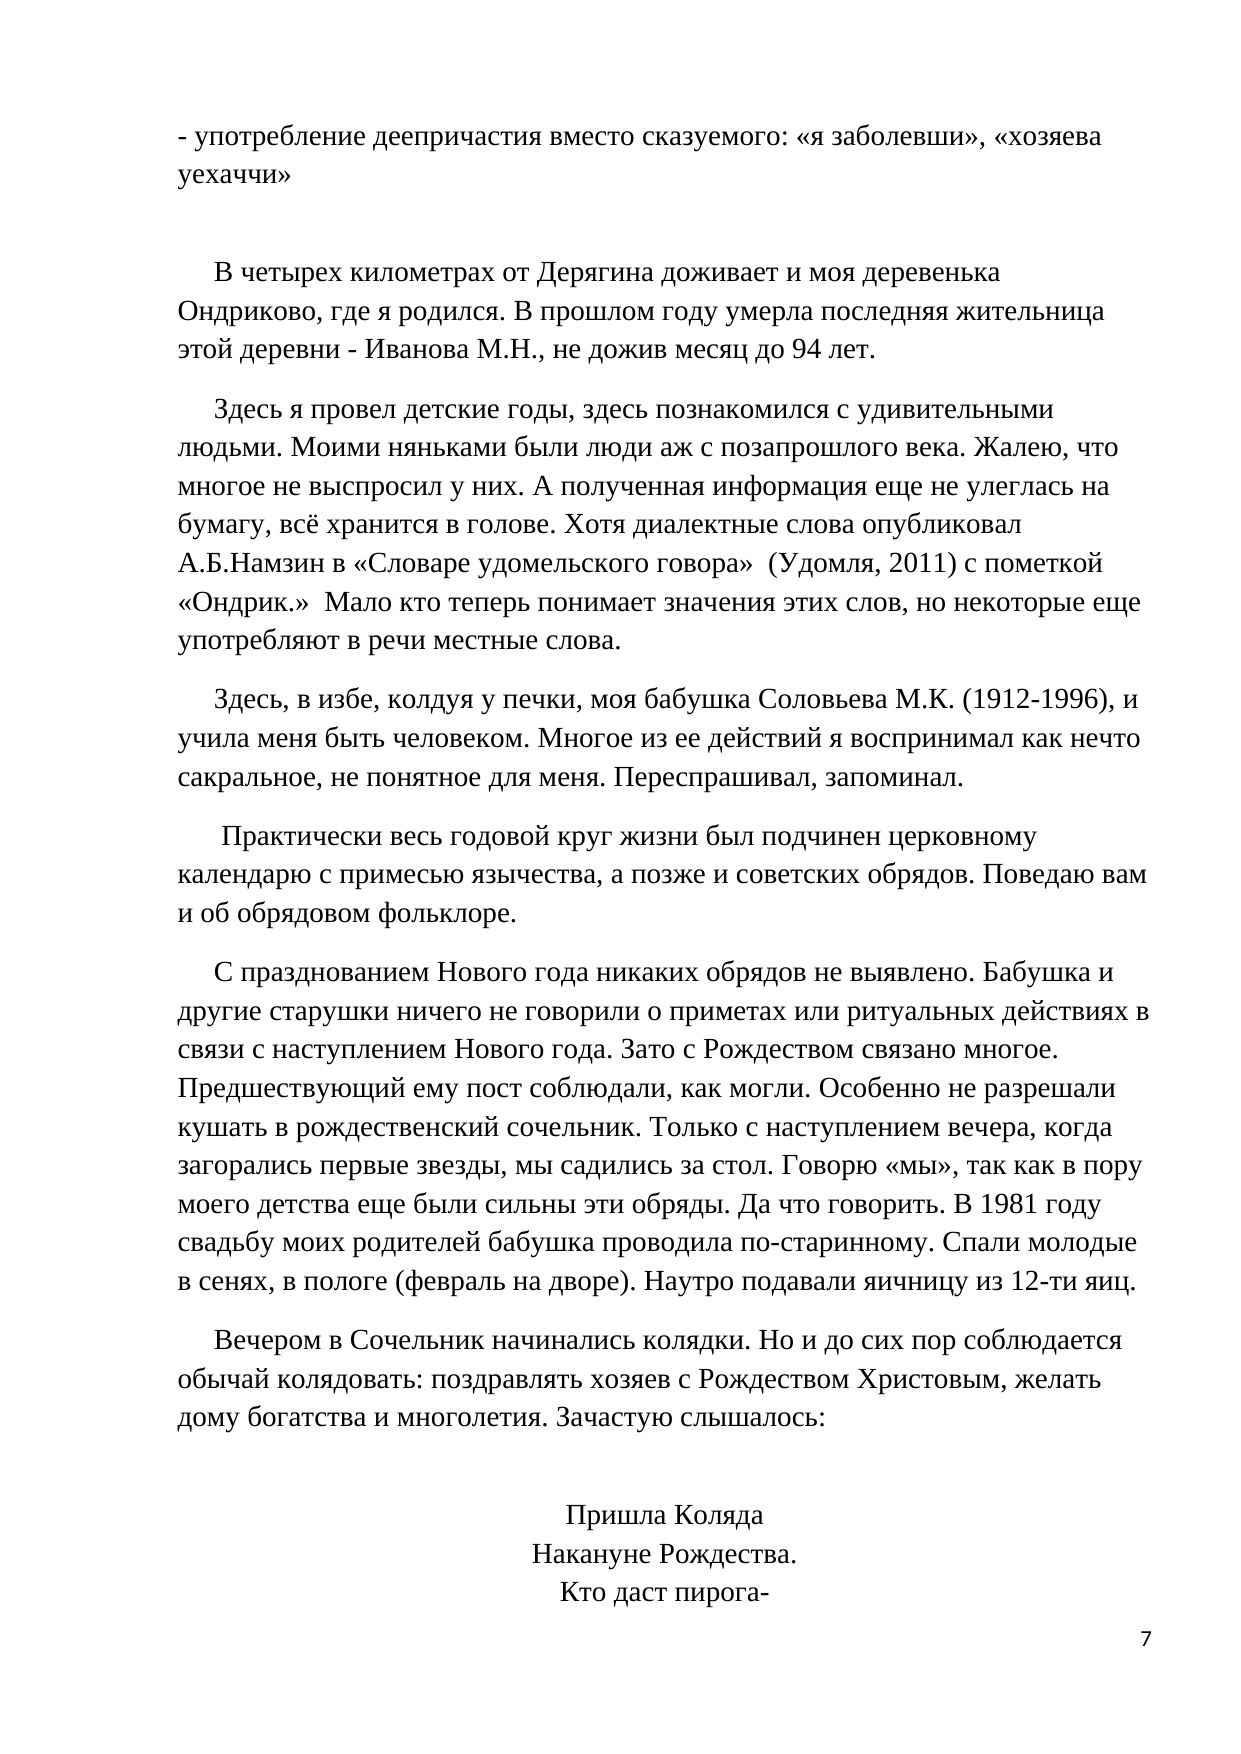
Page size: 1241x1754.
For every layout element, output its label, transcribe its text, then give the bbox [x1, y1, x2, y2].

text Здесь я провел детские годы, здесь познакомился с удивительными людьми. Моими няньками были люди аж с позапрошлого века. Жалею, что многое не выспросил у них. А полученная информация еще не улеглась на бумагу, всё хранится в голове. Хотя диалектные слова опубликовал А.Б.Намзин в «Словаре удомельского говора» (Удомля, 2011) с пометкой «Ондрик.» Мало кто теперь понимает значения этих слов, но некоторые еще употребляют в речи местные слова. [177, 391, 1152, 656]
text Вечером в Сочельник начинались колядки. Но и до сих пор соблюдается обычай колядовать: поздравлять хозяев с Рождеством Христовым, желать дому богатства и многолетия. Зачастую слышалось: [177, 1322, 1152, 1433]
text В четырех километрах от Дерягина доживает и моя деревенька Ондриково, где я родился. В прошлом году умерла последняя жительница этой деревни - Иванова М.Н., не дожив месяц до 94 лет. [177, 254, 1152, 365]
text С празднованием Нового года никаких обрядов не выявлено. Бабушка и другие старушки ничего не говорили о приметах или ритуальных действиях в связи с наступлением Нового года. Зато с Рождеством связано многое. Предшествующий ему пост соблюдали, как могли. Особенно не разрешали кушать в рождественский сочельник. Только с наступлением вечера, когда загорались первые звезды, мы садились за стол. Говорю «мы», так как в пору моего детства еще были сильны эти обряды. Да что говорить. В 1981 году свадьбу моих родителей бабушка проводила по-старинному. Спали молодые в сенях, в пологе (февраль на дворе). Наутро подавали яичницу из 12-ти яиц. [177, 954, 1152, 1296]
text Здесь, в избе, колдуя у печки, моя бабушка Соловьева М.К. (1912-1996), и учила меня быть человеком. Многое из ее действий я воспринимал как нечто сакральное, не понятное для меня. Переспрашивал, запоминал. [177, 682, 1152, 792]
text Кто даст пирога- [177, 1574, 1152, 1608]
text Накануне Рождества. [177, 1536, 1152, 1569]
text Пришла Коляда [177, 1497, 1152, 1531]
text - употребление деепричастия вместо сказуемого: «я заболевши», «хозяева уехаччи» [177, 118, 1152, 190]
text Практически весь годовой круг жизни был подчинен церковному календарю с примесью язычества, а позже и советских обрядов. Поведаю вам и об обрядовом фольклоре. [177, 818, 1152, 929]
